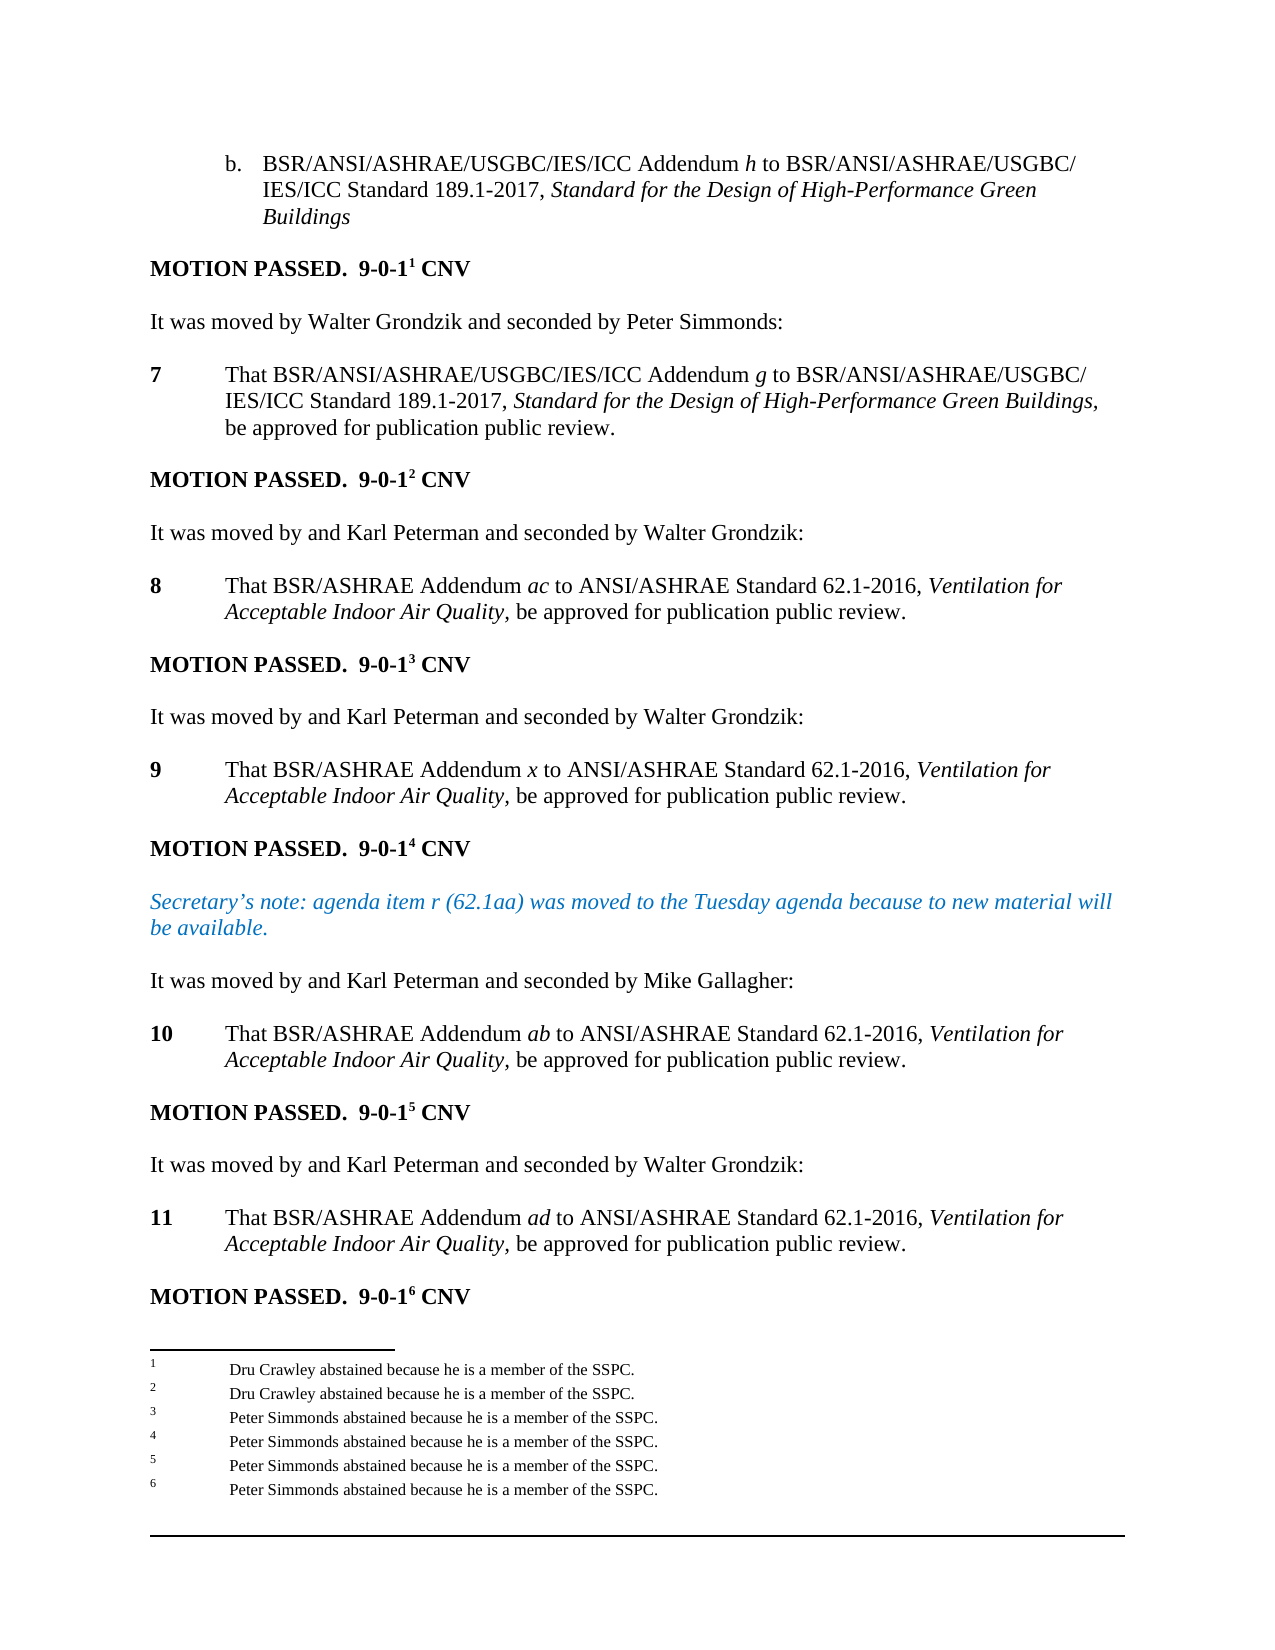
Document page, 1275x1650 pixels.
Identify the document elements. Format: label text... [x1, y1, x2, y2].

list BSR/ANSI/ASHRAE/USGBC/IES/ICC Addendum h to BSR/ANSI/ASHRAE/USGBC/ IES/ICC Standard 189.1-2017, Standard for the Design of High-Performance Green Buildings [225, 150, 1125, 229]
text It was moved by and Karl Peterman and seconded by Mike Gallagher: [150, 967, 1125, 993]
text 8 That BSR/ASHRAE Addendum ac to ANSI/ASHRAE Standard 62.1-2016, Ventilation for Acceptable Indoor Air Quality, be approved for publication public review. [150, 572, 1125, 624]
text Secretary’s note: agenda item r (62.1aa) was moved to the Tuesday agenda because to new material will be available. [150, 888, 1125, 941]
text 10 That BSR/ASHRAE Addendum ab to ANSI/ASHRAE Standard 62.1-2016, Ventilation for Acceptable Indoor Air Quality, be approved for publication public review. [150, 1020, 1125, 1072]
text It was moved by and Karl Peterman and seconded by Walter Grondzik: [150, 519, 1125, 545]
text MOTION PASSED. 9-0-1 CNV [150, 1283, 1125, 1309]
text 9 That BSR/ASHRAE Addendum x to ANSI/ASHRAE Standard 62.1-2016, Ventilation for Acceptable Indoor Air Quality, be approved for publication public review. [150, 756, 1125, 809]
text MOTION PASSED. 9-0-1 CNV [150, 1099, 1125, 1125]
text It was moved by and Karl Peterman and seconded by Walter Grondzik: [150, 703, 1125, 730]
text It was moved by and Karl Peterman and seconded by Walter Grondzik: [150, 1151, 1125, 1178]
text MOTION PASSED. 9-0-1 CNV [150, 466, 1125, 493]
text MOTION PASSED. 9-0-1 CNV [150, 835, 1125, 862]
text 11 That BSR/ASHRAE Addendum ad to ANSI/ASHRAE Standard 62.1-2016, Ventilation for Acceptable Indoor Air Quality, be approved for publication public review. [150, 1204, 1125, 1257]
text 7 That BSR/ANSI/ASHRAE/USGBC/IES/ICC Addendum g to BSR/ANSI/ASHRAE/USGBC/ IES/ICC Standard 189.1-2017, Standard for the Design of High-Performance Green Buildings, be approved for publication public review. [150, 361, 1125, 440]
text MOTION PASSED. 9-0-1 CNV [150, 651, 1125, 677]
text It was moved by Walter Grondzik and seconded by Peter Simmonds: [150, 308, 1125, 334]
text MOTION PASSED. 9-0-1 CNV [150, 255, 1125, 282]
